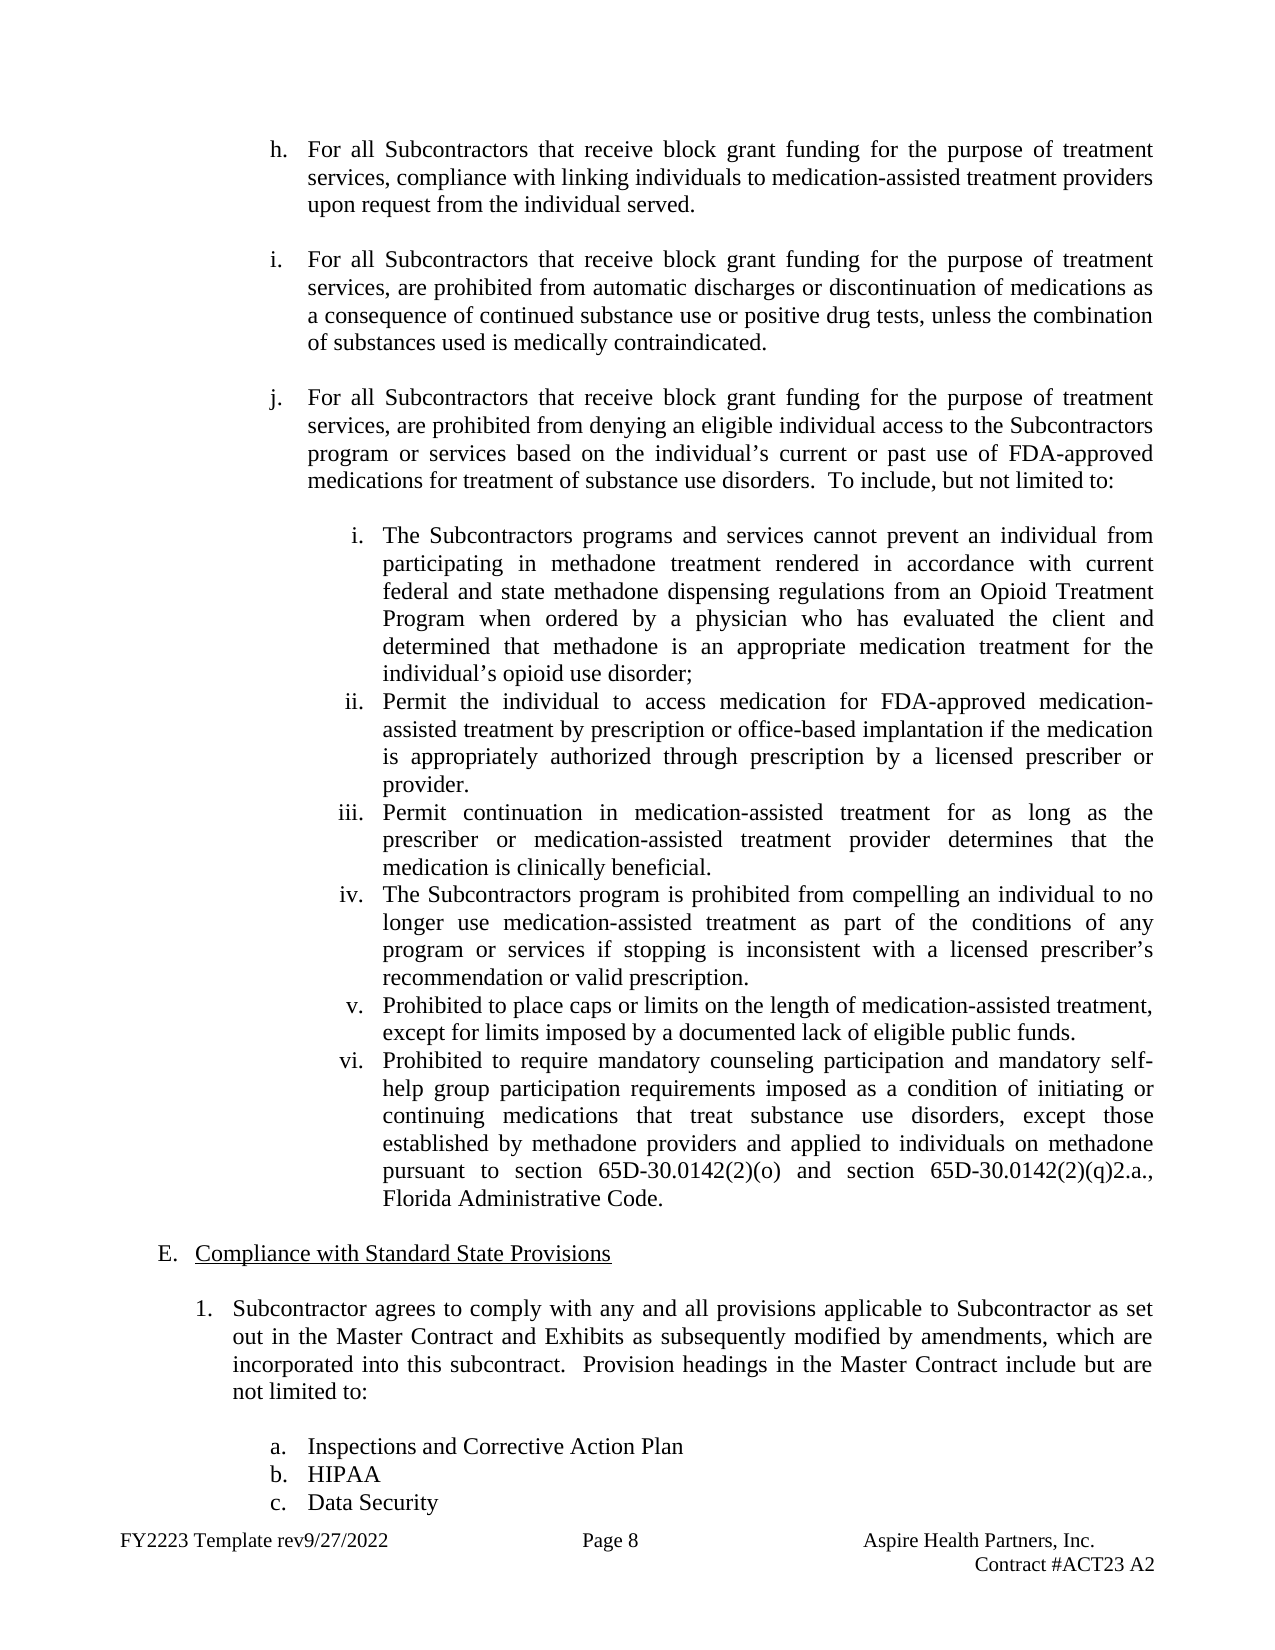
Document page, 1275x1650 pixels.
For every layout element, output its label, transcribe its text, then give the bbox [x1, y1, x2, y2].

list For all Subcontractors that receive block grant funding for the purpose of treatment services, compliance with linking individuals to medication-assisted treatment providers upon request from the individual served. [270, 135, 1155, 218]
list Compliance with Standard State Provisions [157, 1239, 1155, 1267]
list The Subcontractors programs and services cannot prevent an individual from participating in methadone treatment rendered in accordance with current federal and state methadone dispensing regulations from an Opioid Treatment Program when ordered by a physician who has evaluated the client and determined that methadone is an appropriate medication treatment for the individual’s opioid use disorder; [364, 521, 1155, 687]
list Permit continuation in medication-assisted treatment for as long as the prescriber or medication-assisted treatment provider determines that the medication is clinically beneficial. [364, 797, 1155, 880]
list The Subcontractors program is prohibited from compelling an individual to no longer use medication-assisted treatment as part of the conditions of any program or services if stopping is inconsistent with a licensed prescriber’s recommendation or valid prescription. [364, 880, 1155, 991]
list For all Subcontractors that receive block grant funding for the purpose of treatment services, are prohibited from denying an eligible individual access to the Subcontractors program or services based on the individual’s current or past use of FDA-approved medications for treatment of substance use disorders. To include, but not limited to: [270, 383, 1155, 494]
list For all Subcontractors that receive block grant funding for the purpose of treatment services, are prohibited from automatic discharges or discontinuation of medications as a consequence of continued substance use or positive drug tests, unless the combination of substances used is medically contraindicated. [270, 245, 1155, 356]
list Prohibited to place caps or limits on the length of medication-assisted treatment, except for limits imposed by a documented lack of eligible public funds. [364, 991, 1155, 1046]
list HIPAA [270, 1460, 1155, 1488]
list Data Security [270, 1488, 1155, 1515]
list Subcontractor agrees to comply with any and all provisions applicable to Subcontractor as set out in the Master Contract and Exhibits as subsequently modified by amendments, which are incorporated into this subcontract. Provision headings in the Master Contract include but are not limited to: [195, 1294, 1155, 1405]
list Inspections and Corrective Action Plan [270, 1432, 1155, 1460]
list Prohibited to require mandatory counseling participation and mandatory self-help group participation requirements imposed as a condition of initiating or continuing medications that treat substance use disorders, except those established by methadone providers and applied to individuals on methadone pursuant to section 65D-30.0142(2)(o) and section 65D-30.0142(2)(q)2.a., Florida Administrative Code. [364, 1046, 1155, 1212]
list Permit the individual to access medication for FDA-approved medication-assisted treatment by prescription or office-based implantation if the medication is appropriately authorized through prescription by a licensed prescriber or provider. [364, 687, 1155, 797]
